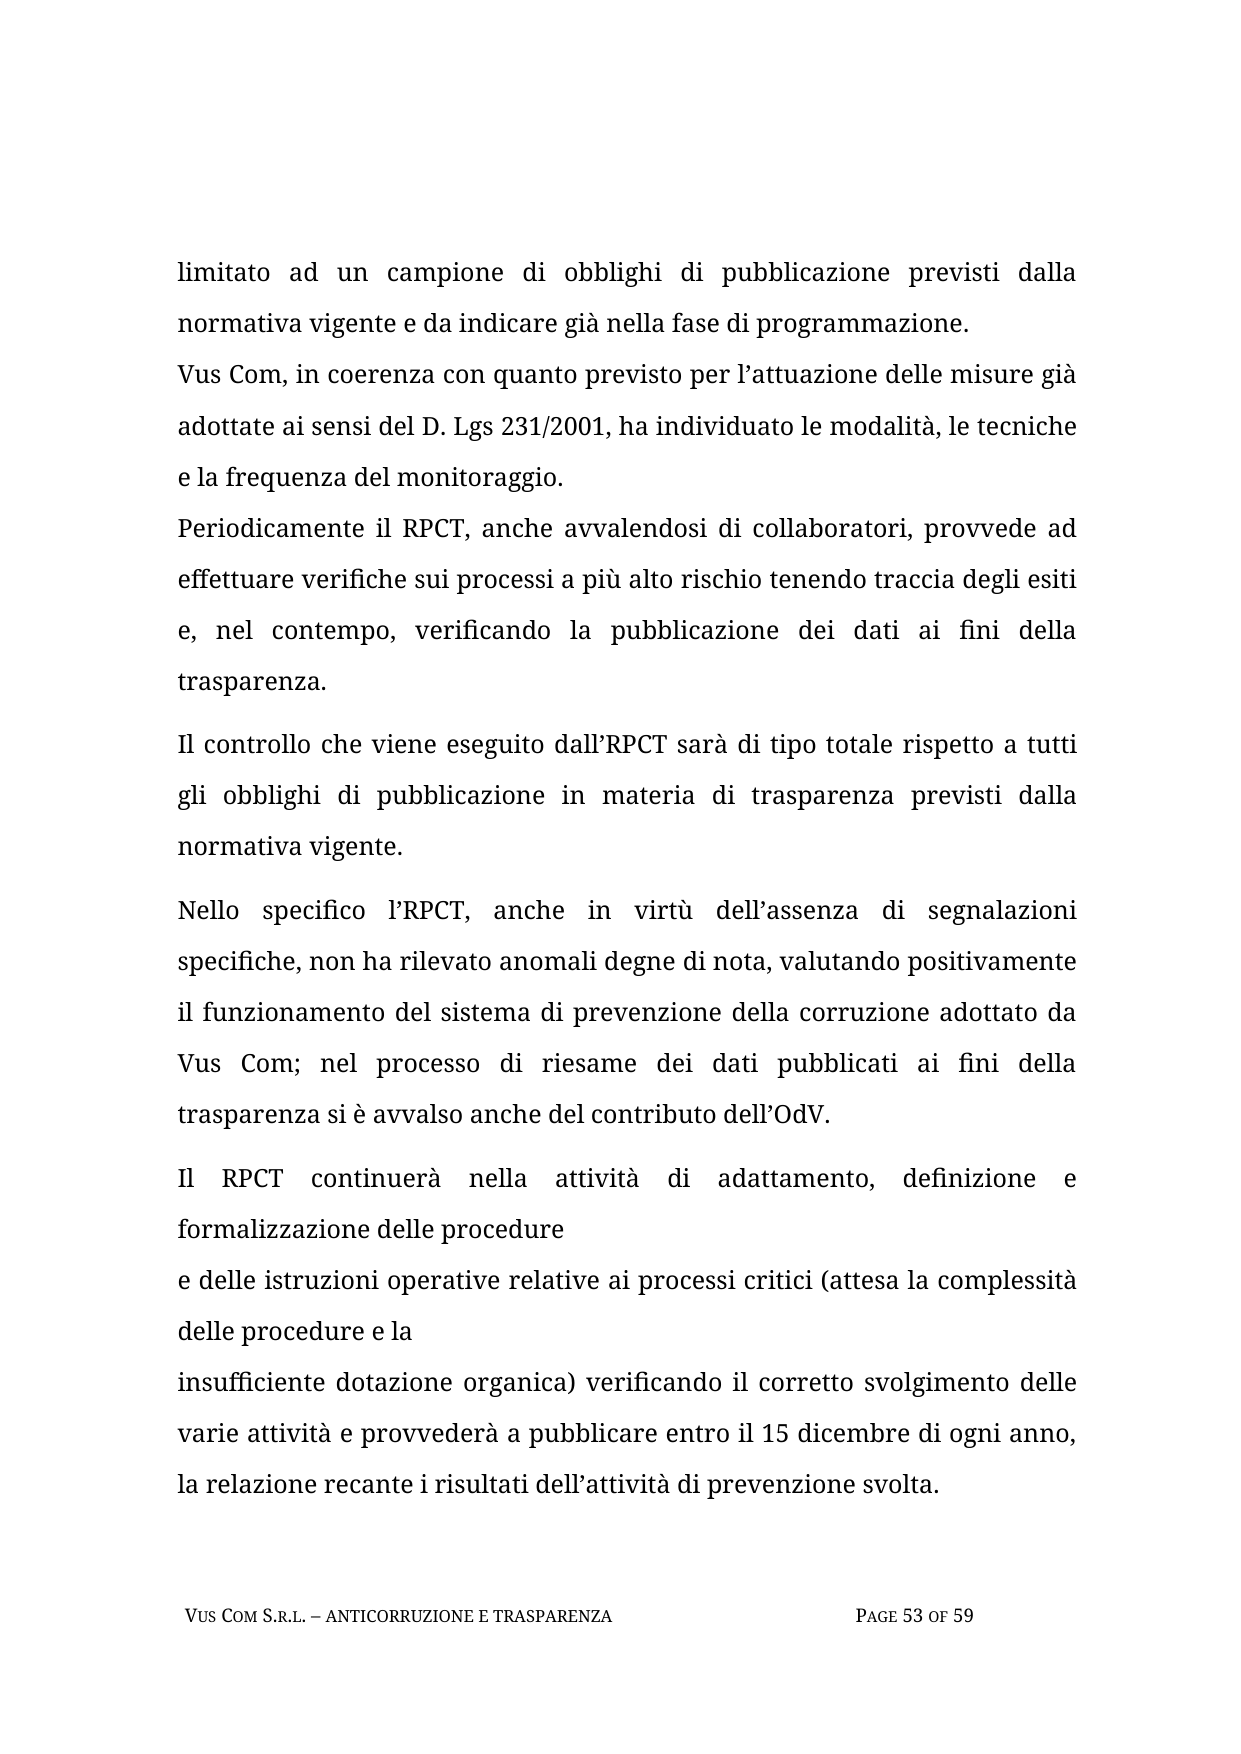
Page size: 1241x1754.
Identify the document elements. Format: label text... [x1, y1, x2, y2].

text Il controllo che viene eseguito dall’RPCT sarà di tipo totale rispetto a tutti gli obblighi di pubblicazione in materia di trasparenza previsti dalla normativa vigente. [177, 727, 1078, 863]
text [177, 255, 1078, 340]
text Nello specifico l’RPCT, anche in virtù dell’assenza di segnalazioni specifiche, non ha rilevato anomali degne di nota, valutando positivamente il funzionamento del sistema di prevenzione della corruzione adottato da Vus Com; nel processo di riesame dei dati pubblicati ai fini della trasparenza si è avvalso anche del contributo dell’OdV. [177, 893, 1078, 1131]
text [177, 1160, 1078, 1501]
text Vus Com, in coerenza con quanto previsto per l’attuazione delle misure già adottate ai sensi del D. Lgs 231/2001, ha individuato le modalità, le tecniche e la frequenza del monitoraggio. Periodicamente il RPCT, anche avvalendosi di collaboratori, provvede ad effettuare verifiche sui processi a più alto rischio tenendo traccia degli esiti e, nel contempo, verificando la pubblicazione dei dati ai fini della trasparenza. [177, 357, 1078, 697]
